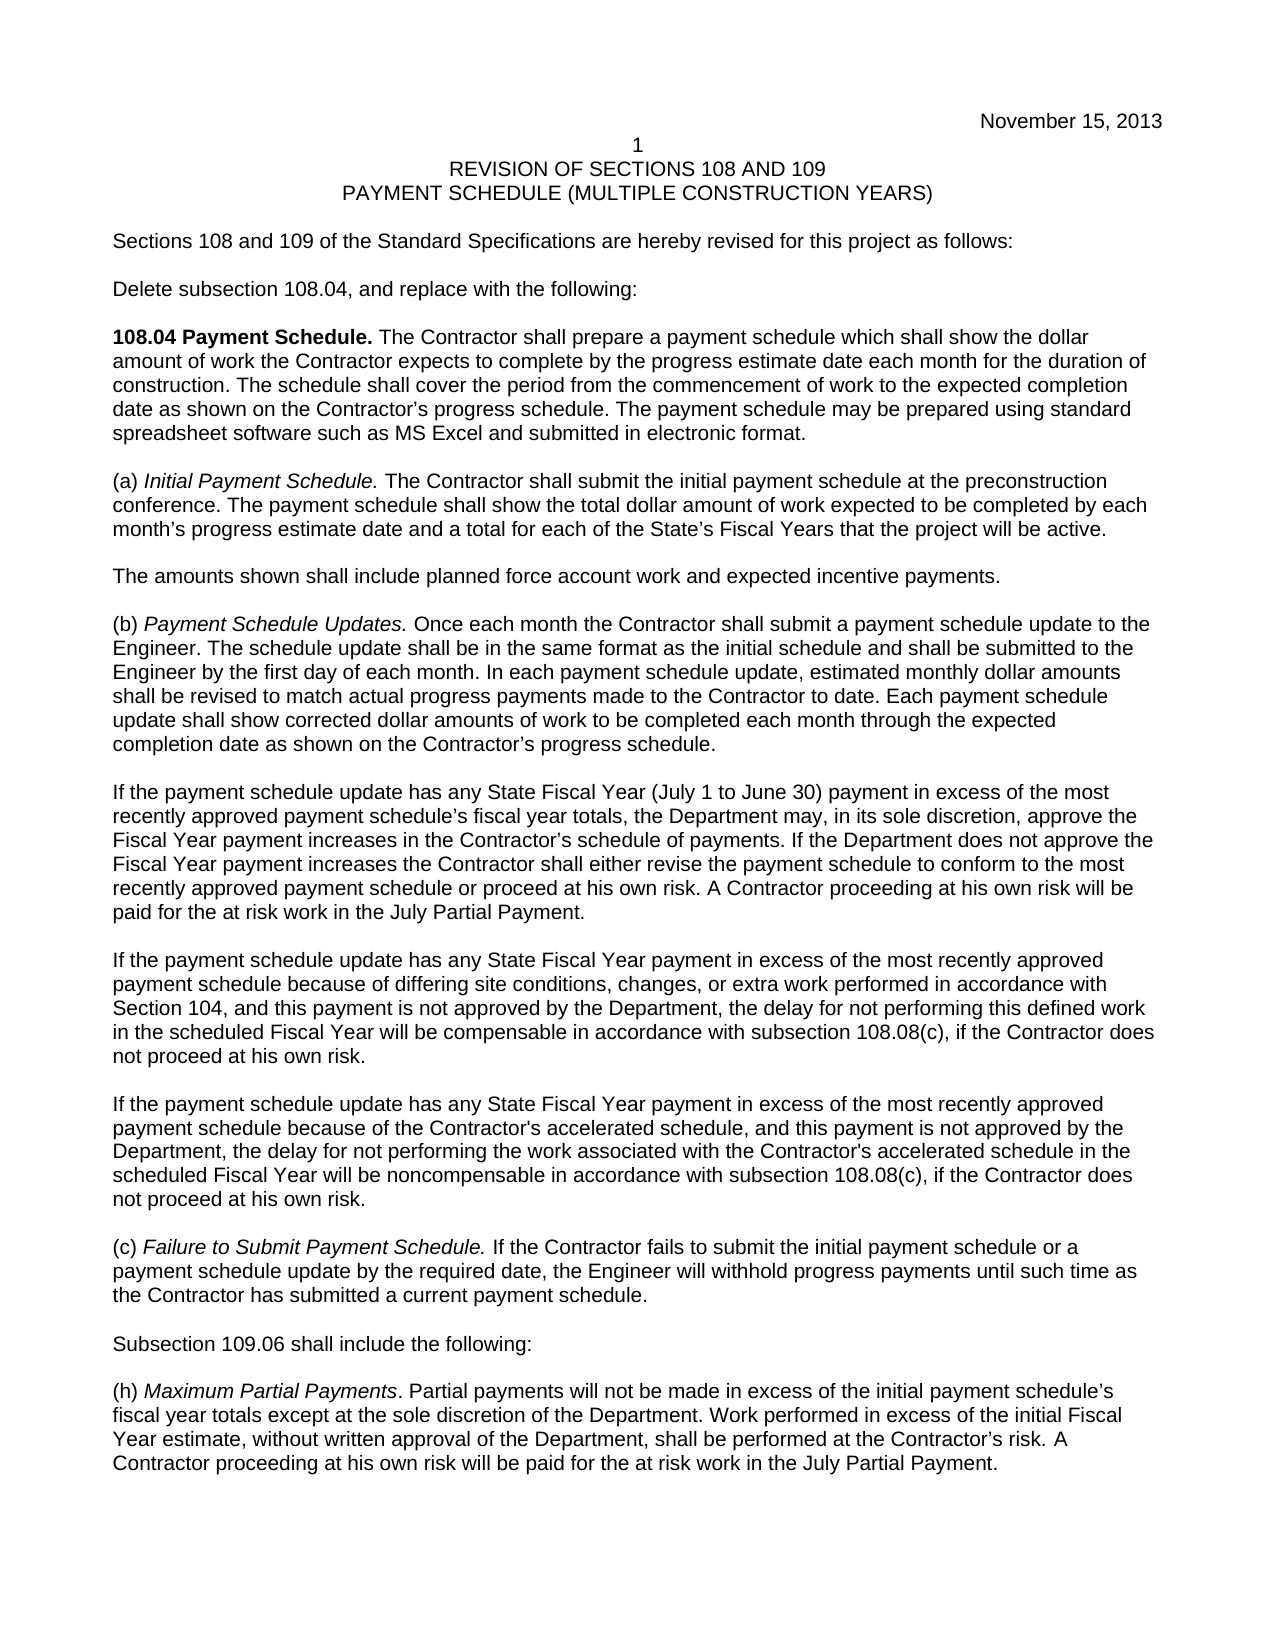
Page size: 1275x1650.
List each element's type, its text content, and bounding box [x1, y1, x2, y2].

text (h) Maximum Partial Payments. Partial payments will not be made in excess of the initial payment schedule’s fiscal year totals except at the sole discretion of the Department. Work performed in excess of the initial Fiscal Year estimate, without written approval of the Department, shall be performed at the Contractor’s risk. A Contractor proceeding at his own risk will be paid for the at risk work in the July Partial Payment. [112, 1379, 1162, 1475]
text Subsection 109.06 shall include the following: [112, 1331, 1162, 1355]
text 108.04 Payment Schedule. The Contractor shall prepare a payment schedule which shall show the dollar amount of work the Contractor expects to complete by the progress estimate date each month for the duration of construction. The schedule shall cover the period from the commencement of work to the expected completion date as shown on the Contractor’s progress schedule. The payment schedule may be prepared using standard spreadsheet software such as MS Excel and submitted in electronic format. [112, 325, 1162, 444]
text Delete subsection 108.04, and replace with the following: [112, 277, 1162, 301]
text If the payment schedule update has any State Fiscal Year payment in excess of the most recently approved payment schedule because of the Contractor's accelerated schedule, and this payment is not approved by the Department, the delay for not performing the work associated with the Contractor's accelerated schedule in the scheduled Fiscal Year will be noncompensable in accordance with subsection 108.08(c), if the Contractor does not proceed at his own risk. [112, 1091, 1162, 1211]
text Sections 108 and 109 of the Standard Specifications are hereby revised for this project as follows: [112, 229, 1162, 253]
text (c) Failure to Submit Payment Schedule. If the Contractor fails to submit the initial payment schedule or a payment schedule update by the required date, the Engineer will withhold progress payments until such time as the Contractor has submitted a current payment schedule. [112, 1235, 1162, 1307]
text November 15, 2013 [112, 109, 1162, 133]
text (a) Initial Payment Schedule. The Contractor shall submit the initial payment schedule at the preconstruction conference. The payment schedule shall show the total dollar amount of work expected to be completed by each month’s progress estimate date and a total for each of the State’s Fiscal Years that the project will be active. [112, 468, 1162, 540]
text REVISION OF SECTIONS 108 AND 109 [112, 157, 1162, 181]
text If the payment schedule update has any State Fiscal Year payment in excess of the most recently approved payment schedule because of differing site conditions, changes, or extra work performed in accordance with Section 104, and this payment is not approved by the Department, the delay for not performing this defined work in the scheduled Fiscal Year will be compensable in accordance with subsection 108.08(c), if the Contractor does not proceed at his own risk. [112, 948, 1162, 1067]
text 1 [112, 133, 1162, 157]
text If the payment schedule update has any State Fiscal Year (July 1 to June 30) payment in excess of the most recently approved payment schedule’s fiscal year totals, the Department may, in its sole discretion, approve the Fiscal Year payment increases in the Contractor’s schedule of payments. If the Department does not approve the Fiscal Year payment increases the Contractor shall either revise the payment schedule to conform to the most recently approved payment schedule or proceed at his own risk. A Contractor proceeding at his own risk will be paid for the at risk work in the July Partial Payment. [112, 780, 1162, 924]
text PAYMENT SCHEDULE (MULTIPLE CONSTRUCTION YEARS) [112, 181, 1162, 205]
text (b) Payment Schedule Updates. Once each month the Contractor shall submit a payment schedule update to the Engineer. The schedule update shall be in the same format as the initial schedule and shall be submitted to the Engineer by the first day of each month. In each payment schedule update, estimated monthly dollar amounts shall be revised to match actual progress payments made to the Contractor to date. Each payment schedule update shall show corrected dollar amounts of work to be completed each month through the expected completion date as shown on the Contractor’s progress schedule. [112, 612, 1162, 756]
text The amounts shown shall include planned force account work and expected incentive payments. [112, 564, 1162, 588]
